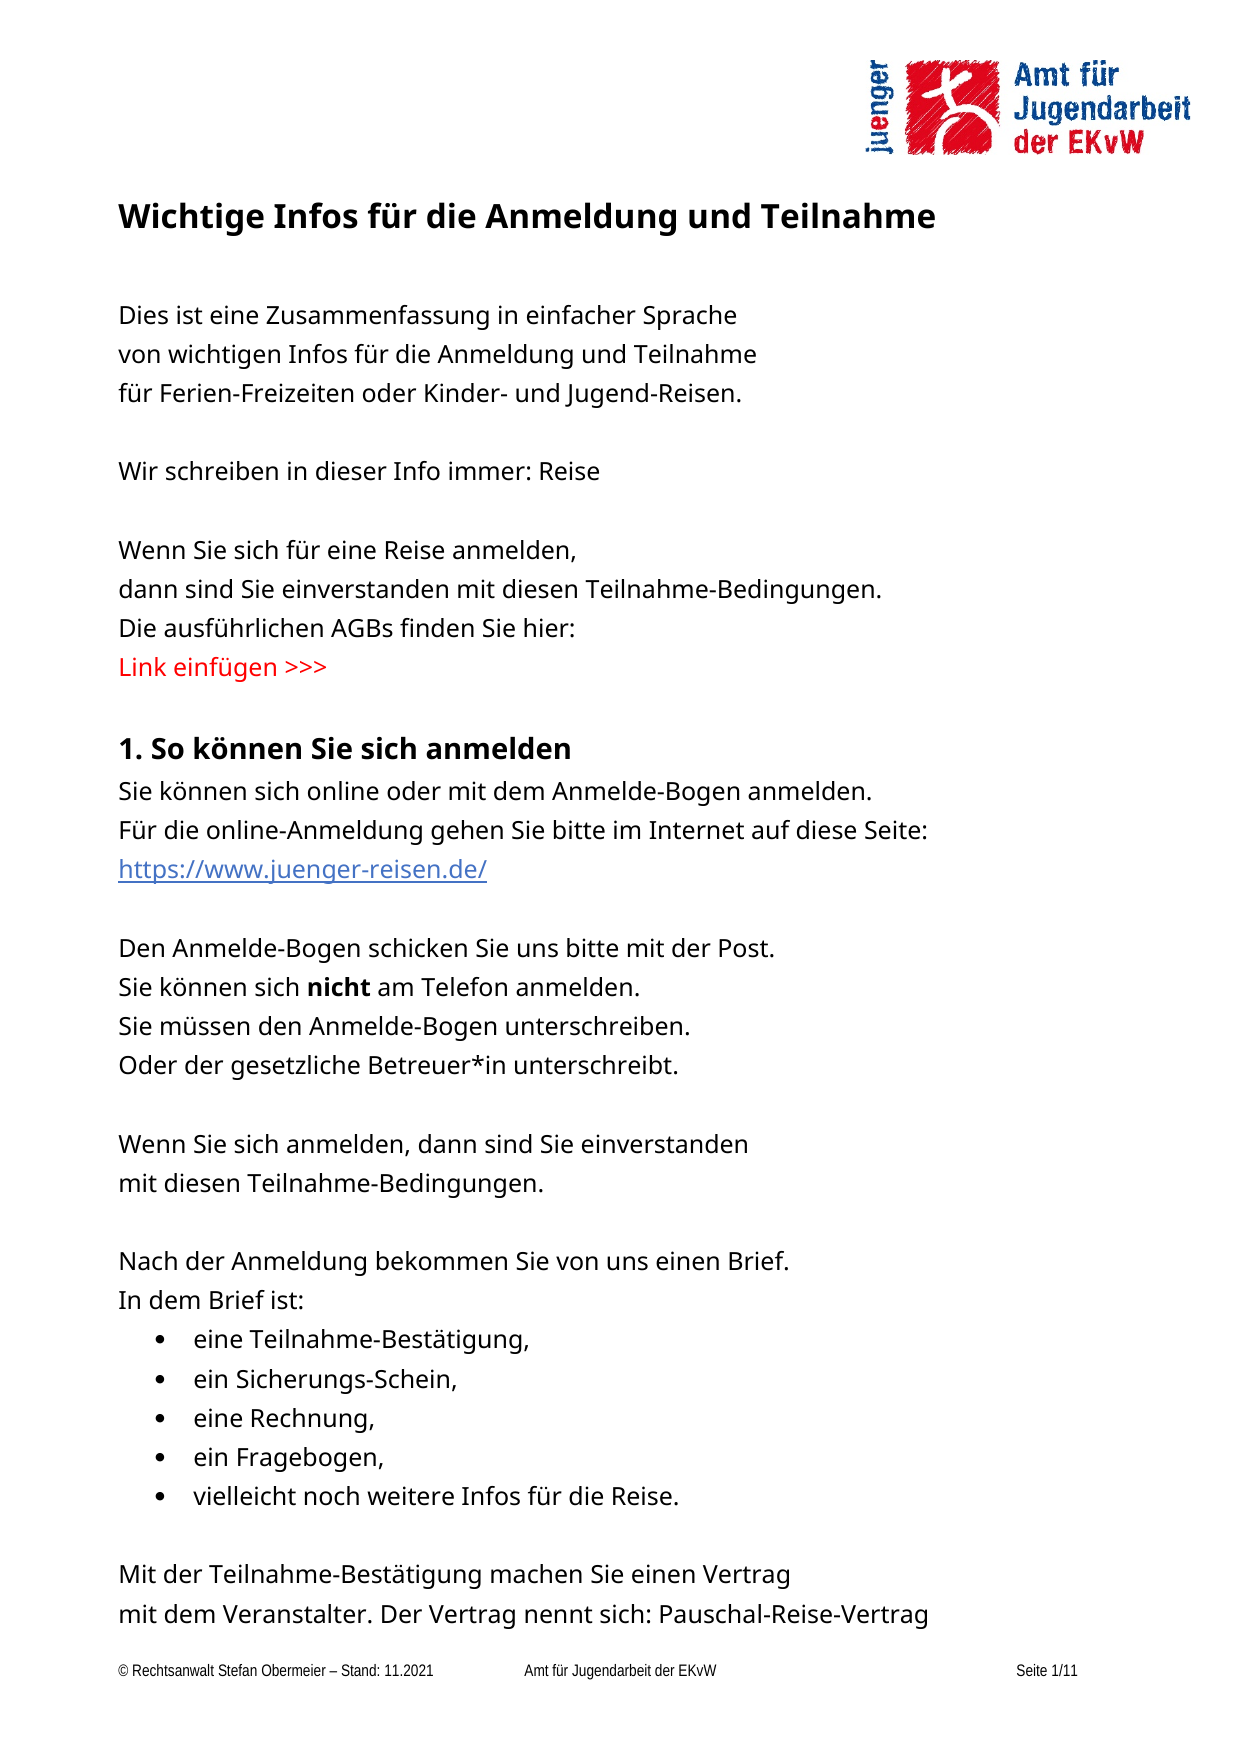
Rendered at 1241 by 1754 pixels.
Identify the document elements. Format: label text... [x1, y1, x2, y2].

text Wenn Sie sich für eine Reise anmelden, [118, 532, 1092, 566]
text Wir schreiben in dieser Info immer: Reise [118, 454, 1092, 488]
list eine Rechnung, [156, 1401, 1092, 1434]
list eine Teilnahme-Bestätigung, [156, 1322, 1092, 1356]
text Wenn Sie sich anmelden, dann sind Sie einverstanden [118, 1126, 1092, 1160]
text mit diesen Teilnahme-Bedingungen. [118, 1166, 1092, 1199]
text Oder der gesetzliche Betreuer*in unterschreibt. [118, 1048, 1092, 1082]
text https://www.juenger-reisen.de/ [118, 852, 1092, 886]
text Nach der Anmeldung bekommen Sie von uns einen Brief. [118, 1244, 1092, 1278]
text Für die online-Anmeldung gehen Sie bitte im Internet auf diese Seite: [118, 813, 1092, 847]
text von wichtigen Infos für die Anmeldung und Teilnahme [118, 337, 1092, 371]
text Sie können sich nicht am Telefon anmelden. [118, 970, 1092, 1004]
text Wichtige Infos für die Anmeldung und Teilnahme [118, 193, 1092, 238]
picture [865, 60, 1191, 155]
text Mit der Teilnahme-Bestätigung machen Sie einen Vertrag [118, 1557, 1092, 1591]
list vielleicht noch weitere Infos für die Reise. [156, 1479, 1092, 1513]
text dann sind Sie einverstanden mit diesen Teilnahme-Bedingungen. [118, 572, 1092, 606]
list ein Sicherungs-Schein, [156, 1361, 1092, 1395]
text 1. So können Sie sich anmelden [118, 728, 1092, 768]
text Den Anmelde-Bogen schicken Sie uns bitte mit der Post. [118, 931, 1092, 964]
text Link einfügen >>> [118, 650, 1092, 684]
text In dem Brief ist: [118, 1283, 1092, 1317]
text Sie müssen den Anmelde-Bogen unterschreiben. [118, 1009, 1092, 1043]
text Die ausführlichen AGBs finden Sie hier: [118, 611, 1092, 645]
text Sie können sich online oder mit dem Anmelde-Bogen anmelden. [118, 774, 1092, 808]
text mit dem Veranstalter. Der Vertrag nennt sich: Pauschal-Reise-Vertrag [118, 1596, 1092, 1630]
list ein Fragebogen, [156, 1440, 1092, 1474]
text Dies ist eine Zusammenfassung in einfacher Sprache [118, 297, 1092, 331]
text für Ferien-Freizeiten oder Kinder- und Jugend-Reisen. [118, 376, 1092, 410]
